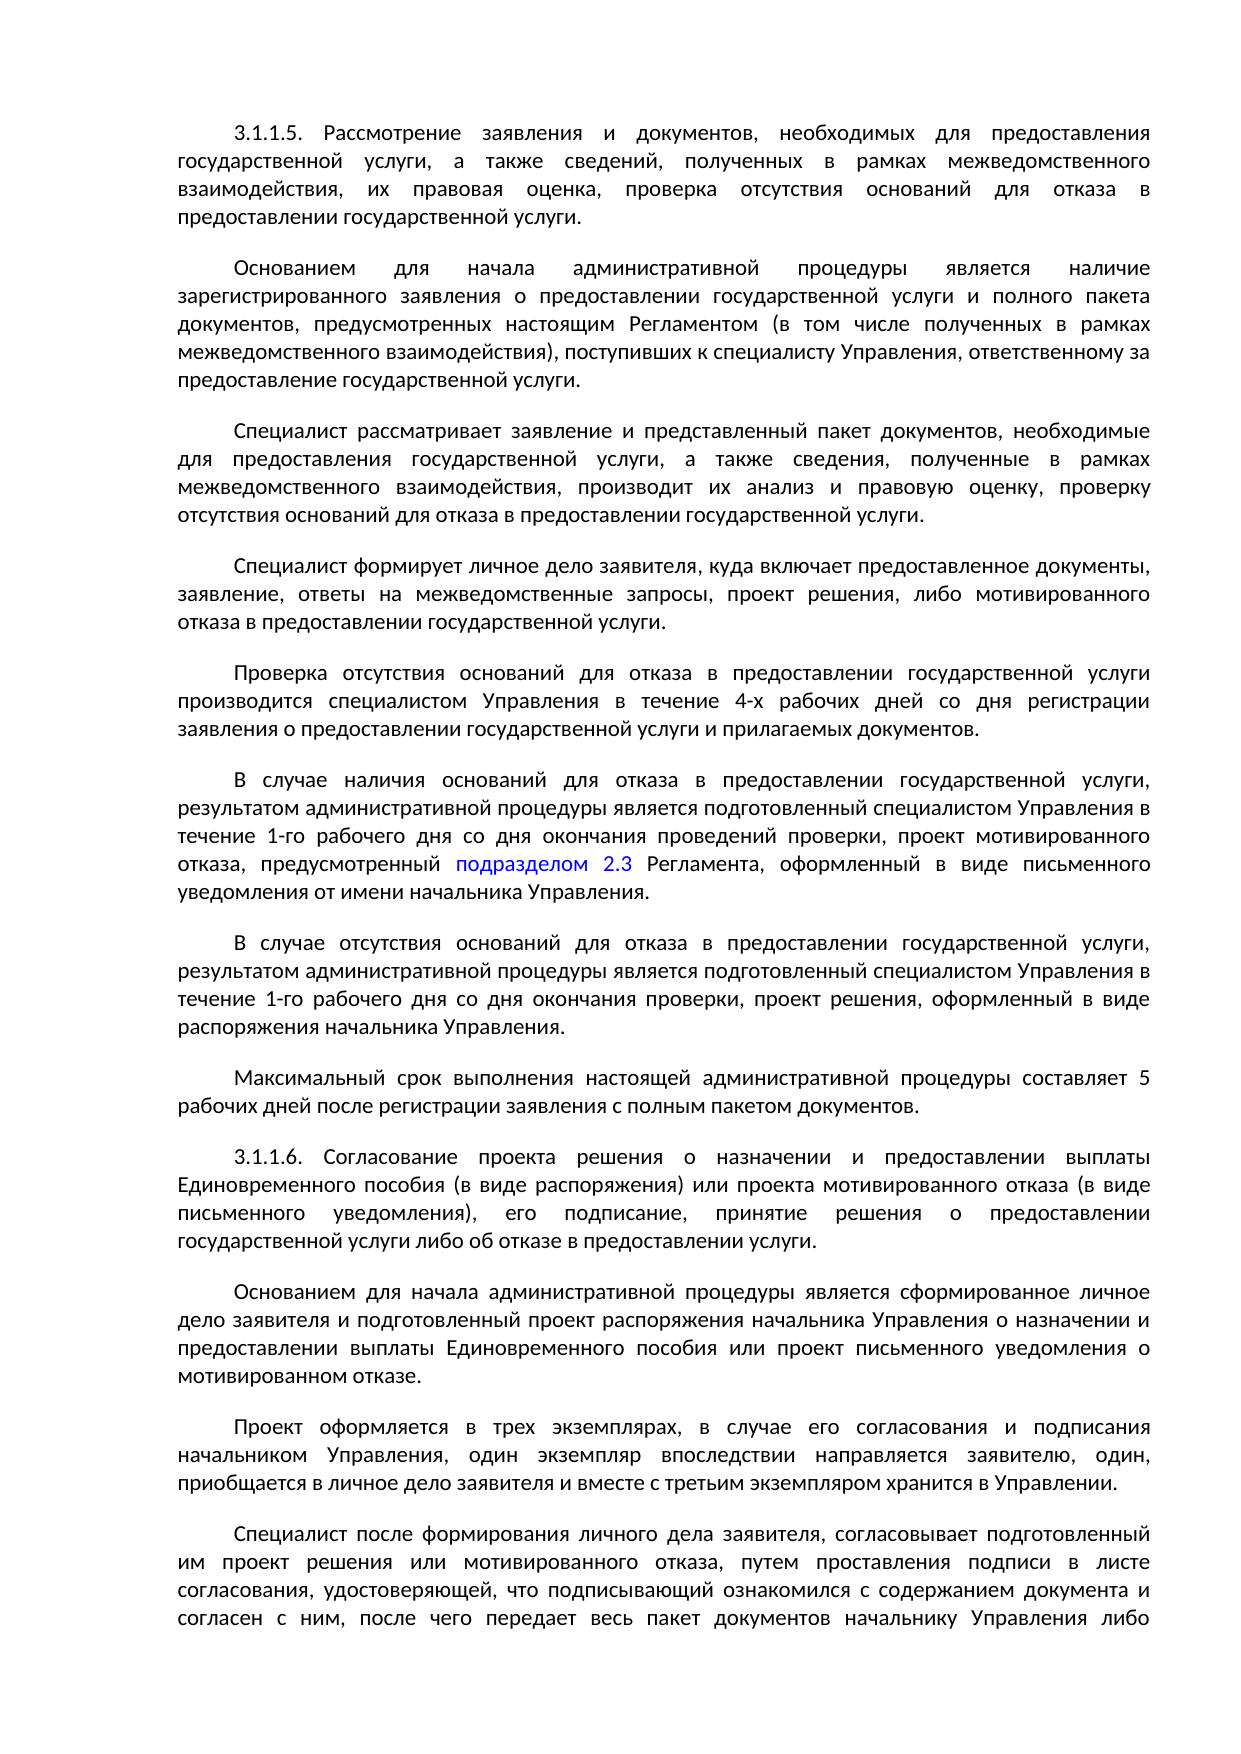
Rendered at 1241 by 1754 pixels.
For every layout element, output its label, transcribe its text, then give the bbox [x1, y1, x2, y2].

text 3.1.1.6. Согласование проекта решения о назначении и предоставлении выплаты Единовременного пособия (в виде распоряжения) или проекта мотивированного отказа (в виде письменного уведомления), его подписание, принятие решения о предоставлении государственной услуги либо об отказе в предоставлении услуги. [177, 1142, 1152, 1254]
text Максимальный срок выполнения настоящей административной процедуры составляет 5 рабочих дней после регистрации заявления с полным пакетом документов. [177, 1063, 1152, 1119]
text Основанием для начала административной процедуры является сформированное личное дело заявителя и подготовленный проект распоряжения начальника Управления о назначении и предоставлении выплаты Единовременного пособия или проект письменного уведомления о мотивированном отказе. [177, 1277, 1152, 1389]
text Специалист рассматривает заявление и представленный пакет документов, необходимые для предоставления государственной услуги, а также сведения, полученные в рамках межведомственного взаимодействия, производит их анализ и правовую оценку, проверку отсутствия оснований для отказа в предоставлении государственной услуги. [177, 416, 1152, 528]
text Проект оформляется в трех экземплярах, в случае его согласования и подписания начальником Управления, один экземпляр впоследствии направляется заявителю, один, приобщается в личное дело заявителя и вместе с третьим экземпляром хранится в Управлении. [177, 1412, 1152, 1496]
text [177, 1519, 1152, 1631]
text Проверка отсутствия оснований для отказа в предоставлении государственной услуги производится специалистом Управления в течение 4-х рабочих дней со дня регистрации заявления о предоставлении государственной услуги и прилагаемых документов. [177, 658, 1152, 742]
text Основанием для начала административной процедуры является наличие зарегистрированного заявления о предоставлении государственной услуги и полного пакета документов, предусмотренных настоящим Регламентом (в том числе полученных в рамках межведомственного взаимодействия), поступивших к специалисту Управления, ответственному за предоставление государственной услуги. [177, 253, 1152, 393]
text Специалист формирует личное дело заявителя, куда включает предоставленное документы, заявление, ответы на межведомственные запросы, проект решения, либо мотивированного отказа в предоставлении государственной услуги. [177, 551, 1152, 635]
text В случае наличия оснований для отказа в предоставлении государственной услуги, результатом административной процедуры является подготовленный специалистом Управления в течение 1-го рабочего дня со дня окончания проведений проверки, проект мотивированного отказа, предусмотренный подразделом 2.3 Регламента, оформленный в виде письменного уведомления от имени начальника Управления. [177, 765, 1152, 905]
text 3.1.1.5. Рассмотрение заявления и документов, необходимых для предоставления государственной услуги, а также сведений, полученных в рамках межведомственного взаимодействия, их правовая оценка, проверка отсутствия оснований для отказа в предоставлении государственной услуги. [177, 118, 1152, 230]
text В случае отсутствия оснований для отказа в предоставлении государственной услуги, результатом административной процедуры является подготовленный специалистом Управления в течение 1-го рабочего дня со дня окончания проверки, проект решения, оформленный в виде распоряжения начальника Управления. [177, 928, 1152, 1040]
